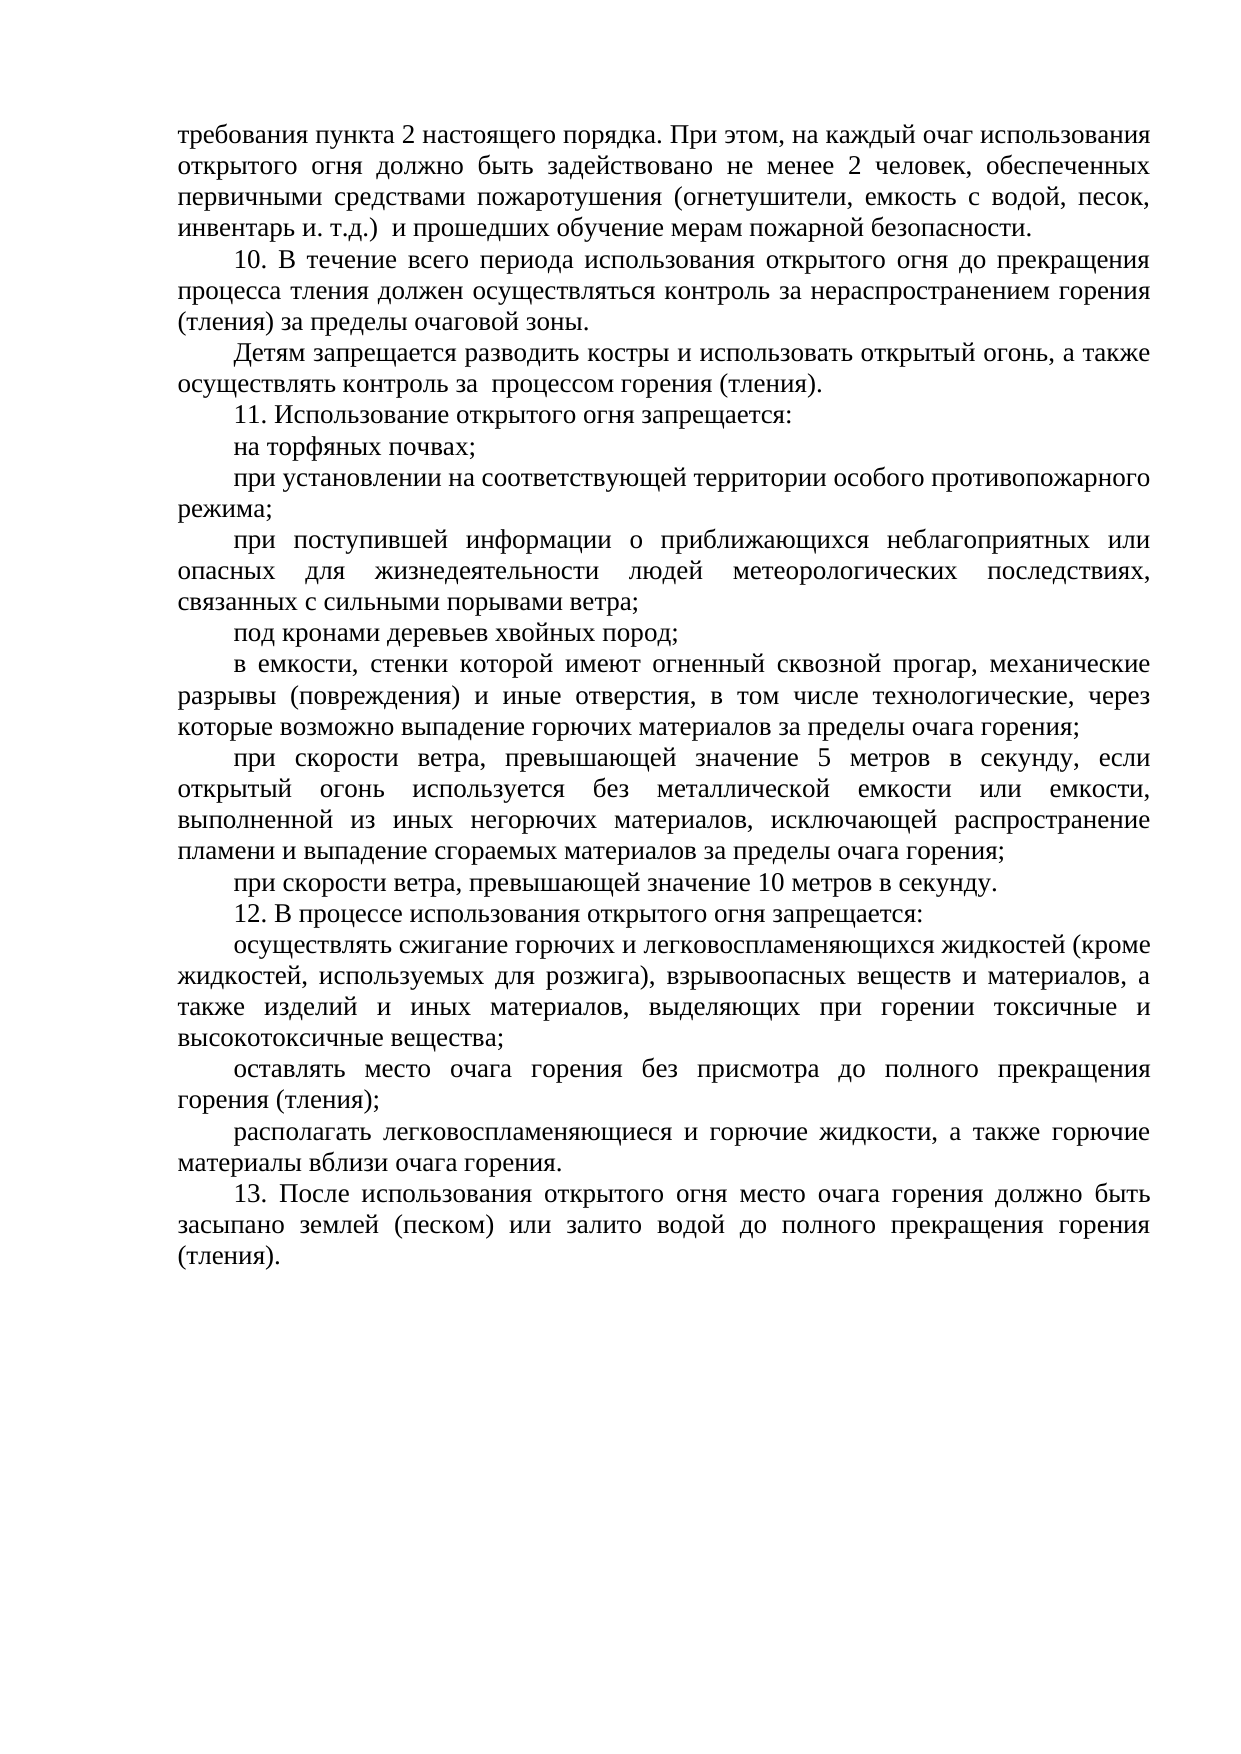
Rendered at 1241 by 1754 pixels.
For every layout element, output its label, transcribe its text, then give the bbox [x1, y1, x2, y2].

text под кронами деревьев хвойных пород; [177, 616, 1152, 648]
text располагать легковоспламеняющиеся и горючие жидкости, а также горючие материалы вблизи очага горения. [177, 1115, 1152, 1177]
text при скорости ветра, превышающей значение 10 метров в секунду. [177, 866, 1152, 897]
text на торфяных почвах; [177, 429, 1152, 461]
text 10. В течение всего периода использования открытого огня до прекращения процесса тления должен осуществляться контроль за нераспространением горения (тления) за пределы очаговой зоны. [177, 243, 1152, 336]
text при поступившей информации о приближающихся неблагоприятных или опасных для жизнедеятельности людей метеорологических последствиях, связанных с сильными порывами ветра; [177, 523, 1152, 616]
text при скорости ветра, превышающей значение 5 метров в секунду, если открытый огонь используется без металлической емкости или емкости, выполненной из иных негорючих материалов, исключающей распространение пламени и выпадение сгораемых материалов за пределы очага горения; [177, 741, 1152, 866]
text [177, 118, 1152, 243]
text в емкости, стенки которой имеют огненный сквозной прогар, механические разрывы (повреждения) и иные отверстия, в том числе технологические, через которые возможно выпадение горючих материалов за пределы очага горения; [177, 648, 1152, 741]
text оставлять место очага горения без присмотра до полного прекращения горения (тления); [177, 1052, 1152, 1115]
text осуществлять сжигание горючих и легковоспламеняющихся жидкостей (кроме жидкостей, используемых для розжига), взрывоопасных веществ и материалов, а также изделий и иных материалов, выделяющих при горении токсичные и высокотоксичные вещества; [177, 928, 1152, 1052]
text 13. После использования открытого огня место очага горения должно быть засыпано землей (песком) или залито водой до полного прекращения горения (тления). [177, 1177, 1152, 1271]
text 12. В процессе использования открытого огня запрещается: [177, 897, 1152, 928]
text 11. Использование открытого огня запрещается: [177, 398, 1152, 429]
text Детям запрещается разводить костры и использовать открытый огонь, а также осуществлять контроль за процессом горения (тления). [177, 336, 1152, 398]
text при установлении на соответствующей территории особого противопожарного режима; [177, 461, 1152, 523]
